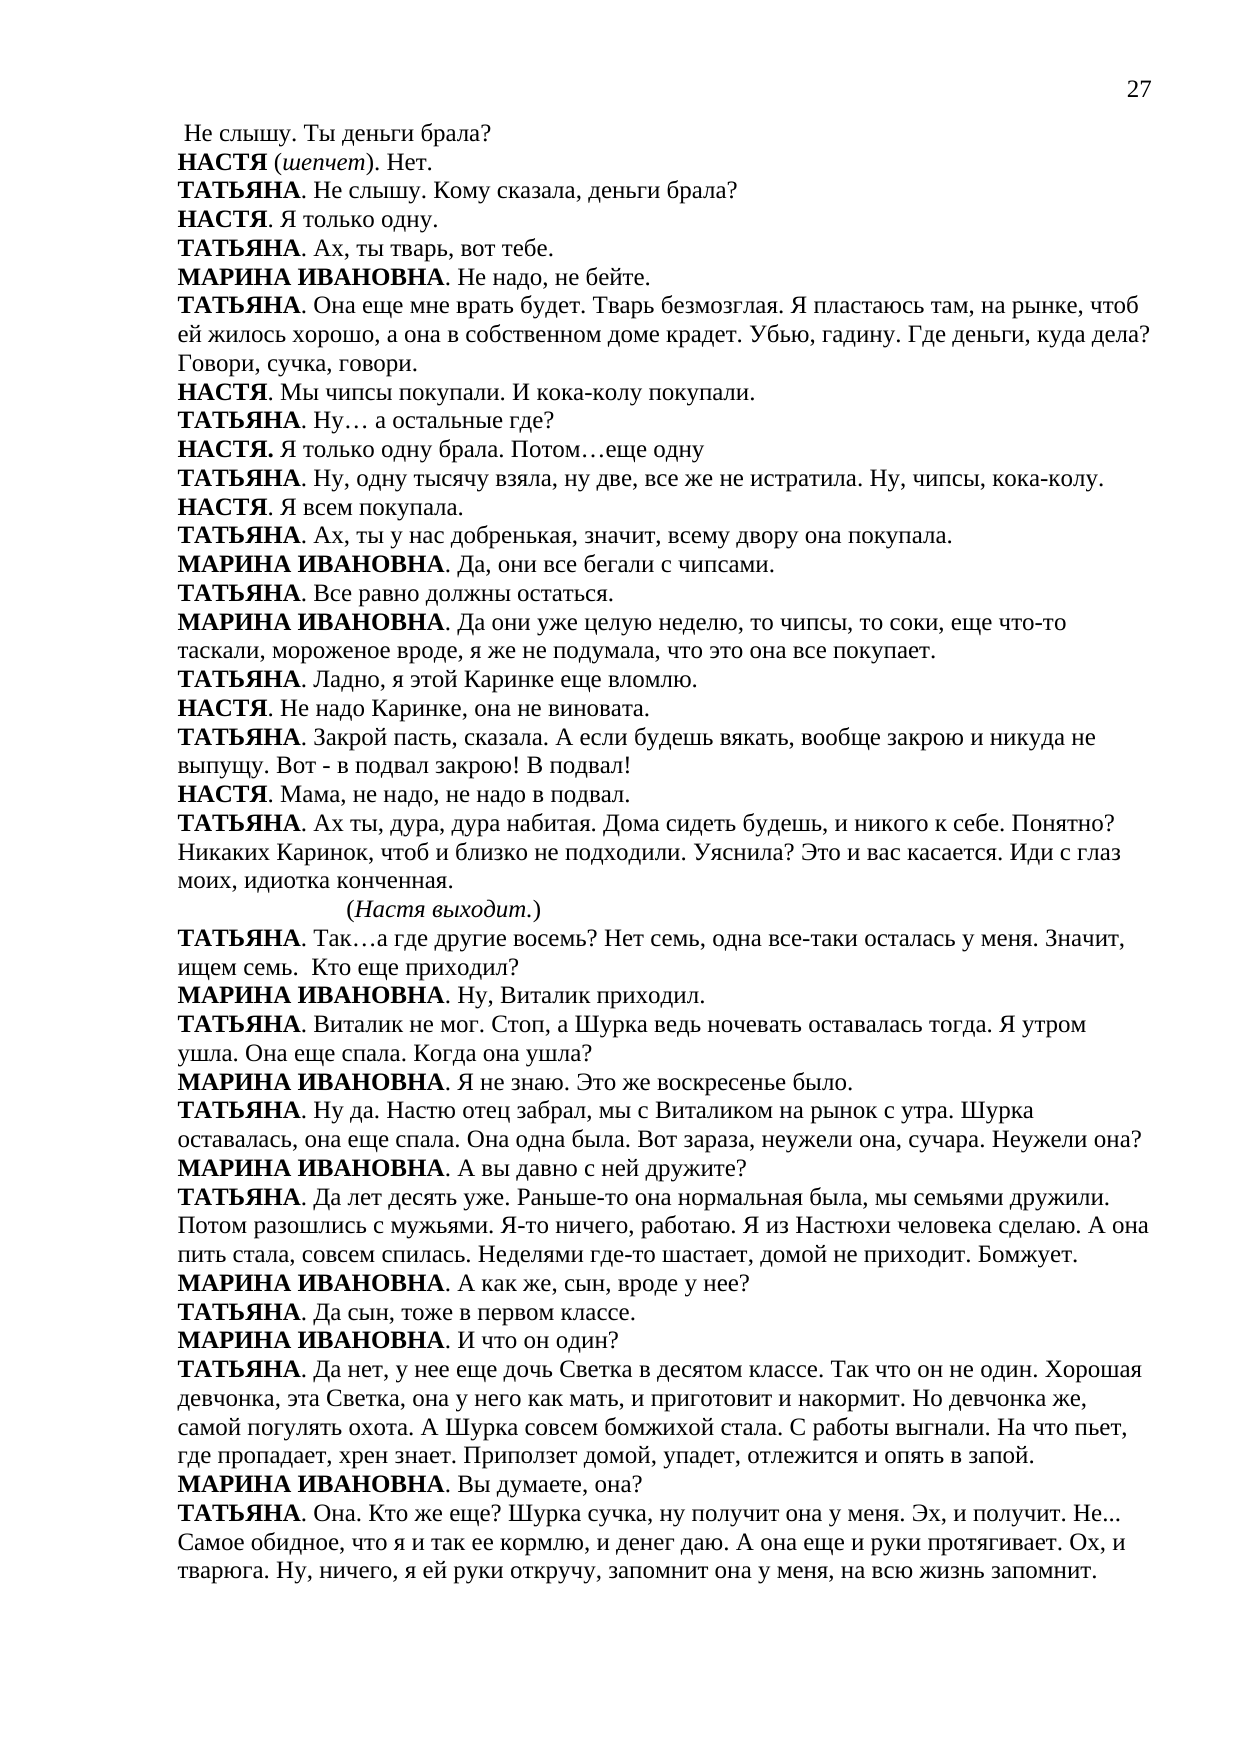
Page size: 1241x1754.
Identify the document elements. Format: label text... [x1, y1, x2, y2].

text НАСТЯ. Не надо Каринке, она не виновата. [177, 693, 1152, 722]
text ТАТЬЯНА. Ах ты, дура, дура набитая. Дома сидеть будешь, и никого к себе. Понятно? Никаких Каринок, чтоб и близко не подходили. Уяснила? Это и вас касается. Иди с глаз моих, идиотка конченная. [177, 808, 1152, 894]
text ТАТЬЯНА. Ах, ты у нас добренькая, значит, всему двору она покупала. [177, 521, 1152, 549]
text НАСТЯ (шепчет). Нет. [177, 147, 1152, 176]
text ТАТЬЯНА. Ладно, я этой Каринке еще вломлю. [177, 664, 1152, 693]
text НАСТЯ. Мы чипсы покупали. И кока-колу покупали. [177, 377, 1152, 406]
text ТАТЬЯНА. Ну да. Настю отец забрал, мы с Виталиком на рынок с утра. Шурка оставалась, она еще спала. Она одна была. Вот зараза, неужели она, сучара. Неужели она? [177, 1096, 1152, 1153]
text НАСТЯ. Я только одну брала. Потом…еще одну [177, 434, 1152, 463]
text МАРИНА ИВАНОВНА. Да они уже целую неделю, то чипсы, то соки, еще что-то таскали, мороженое вроде, я же не подумала, что это она все покупает. [177, 607, 1152, 664]
text ТАТЬЯНА. Виталик не мог. Стоп, а Шурка ведь ночевать оставалась тогда. Я утром ушла. Она еще спала. Когда она ушла? [177, 1009, 1152, 1067]
text ТАТЬЯНА. Да сын, тоже в первом классе. [177, 1297, 1152, 1326]
text НАСТЯ. Я только одну. [177, 204, 1152, 233]
text ТАТЬЯНА. Ну, одну тысячу взяла, ну две, все же не истратила. Ну, чипсы, кока-колу. [177, 463, 1152, 492]
text МАРИНА ИВАНОВНА. Да, они все бегали с чипсами. [177, 549, 1152, 578]
text ТАТЬЯНА. Закрой пасть, сказала. А если будешь вякать, вообще закрою и никуда не выпущу. Вот - в подвал закрою! В подвал! [177, 722, 1152, 779]
text ТАТЬЯНА. Она еще мне врать будет. Тварь безмозглая. Я пластаюсь там, на рынке, чтоб ей жилось хорошо, а она в собственном доме крадет. Убью, гадину. Где деньги, куда дела? Говори, сучка, говори. [177, 291, 1152, 377]
text ТАТЬЯНА. Все равно должны остаться. [177, 578, 1152, 607]
text ТАТЬЯНА. Да нет, у нее еще дочь Светка в десятом классе. Так что он не один. Хорошая девчонка, эта Светка, она у него как мать, и приготовит и накормит. Но девчонка же, самой погулять охота. А Шурка совсем бомжихой стала. С работы выгнали. На что пьет, где пропадает, хрен знает. Приползет домой, упадет, отлежится и опять в запой. [177, 1354, 1152, 1469]
text НАСТЯ. Мама, не надо, не надо в подвал. [177, 779, 1152, 808]
text МАРИНА ИВАНОВНА. А как же, сын, вроде у нее? [177, 1268, 1152, 1297]
text ТАТЬЯНА. Ах, ты тварь, вот тебе. [177, 233, 1152, 262]
text ТАТЬЯНА. Так…а где другие восемь? Нет семь, одна все-таки осталась у меня. Значит, ищем семь. Кто еще приходил? [177, 923, 1152, 981]
text МАРИНА ИВАНОВНА. Ну, Виталик приходил. [177, 981, 1152, 1009]
text Не слышу. Ты деньги брала? [177, 118, 1152, 147]
text МАРИНА ИВАНОВНА. Я не знаю. Это же воскресенье было. [177, 1067, 1152, 1096]
text ТАТЬЯНА. Да лет десять уже. Раньше-то она нормальная была, мы семьями дружили. Потом разошлись с мужьями. Я-то ничего, работаю. Я из Настюхи человека сделаю. А она пить стала, совсем спилась. Неделями где-то шастает, домой не приходит. Бомжует. [177, 1182, 1152, 1268]
text МАРИНА ИВАНОВНА. А вы давно с ней дружите? [177, 1153, 1152, 1182]
text ТАТЬЯНА. Ну… а остальные где? [177, 406, 1152, 434]
text МАРИНА ИВАНОВНА. И что он один? [177, 1326, 1152, 1354]
text НАСТЯ. Я всем покупала. [177, 492, 1152, 521]
text ТАТЬЯНА. Не слышу. Кому сказала, деньги брала? [177, 176, 1152, 204]
text ТАТЬЯНА. Она. Кто же еще? Шурка сучка, ну получит она у меня. Эх, и получит. Не... Самое обидное, что я и так ее кормлю, и денег даю. А она еще и руки протягивает. Ох, и тварюга. Ну, ничего, я ей руки откручу, запомнит она у меня, на всю жизнь запомнит. [177, 1498, 1152, 1584]
text МАРИНА ИВАНОВНА. Не надо, не бейте. [177, 262, 1152, 291]
text МАРИНА ИВАНОВНА. Вы думаете, она? [177, 1469, 1152, 1498]
text (Настя выходит.) [177, 894, 1152, 923]
